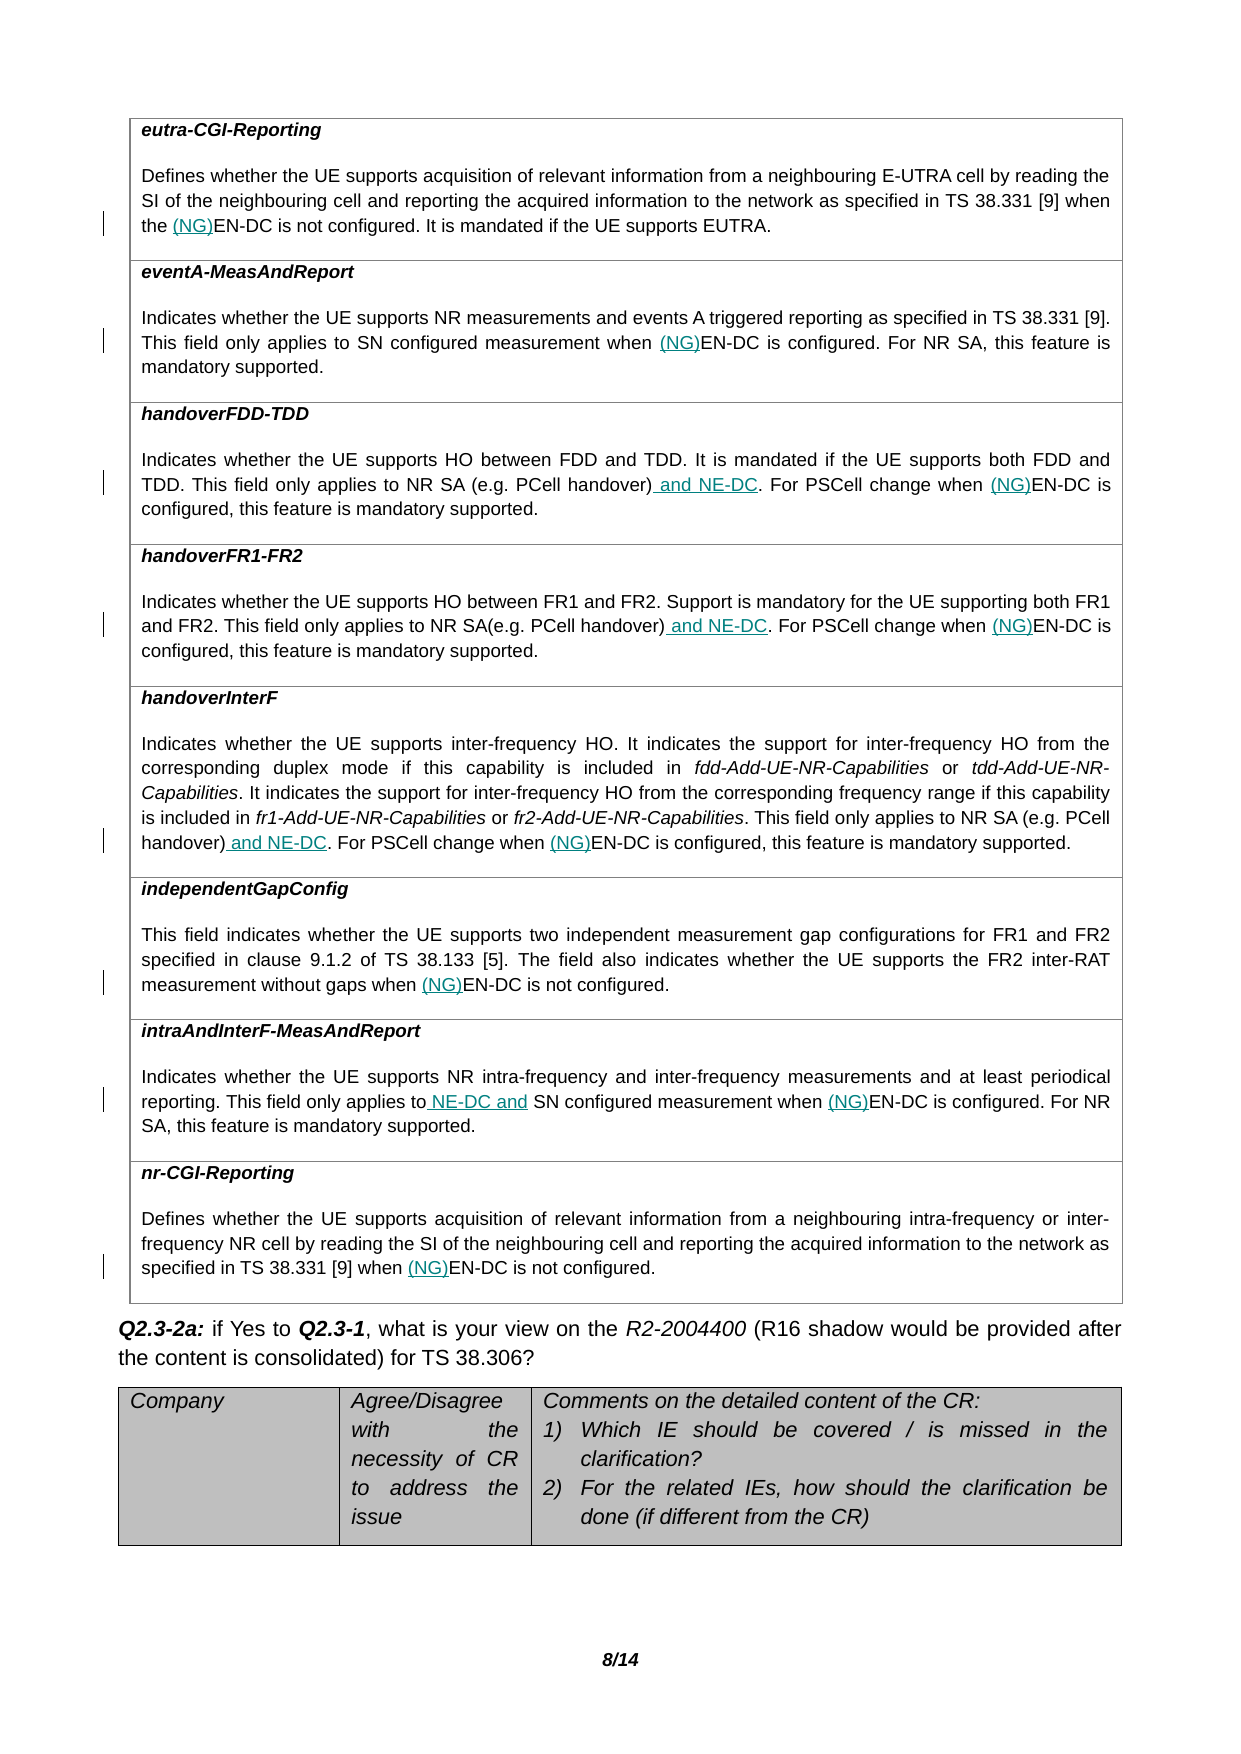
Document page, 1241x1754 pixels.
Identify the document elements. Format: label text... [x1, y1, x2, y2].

table_header Company [119, 1388, 339, 1545]
table_cell handoverInterF Indicates whether the UE supports inter-frequency HO. It indicates the support for inter-frequency HO from the corresponding duplex mode if this capability is included in fdd-Add-UE-NR-Capabilities or tdd-Add-UE-NR-Capabilities. It indicates the support for inter-frequency HO from the corresponding frequency range if this capability is included in fr1-Add-UE-NR-Capabilities or fr2-Add-UE-NR-Capabilities. This field only applies to NR SA (e.g. PCell handover). For PSCell change when EN-DC is configured, this feature is mandatory supported. [131, 687, 1122, 877]
table_cell nr-CGI-Reporting Defines whether the UE supports acquisition of relevant information from a neighbouring intra-frequency or inter-frequency NR cell by reading the SI of the neighbouring cell and reporting the acquired information to the network as specified in TS 38.331 [9] when EN-DC is not configured. [131, 1162, 1122, 1303]
table_cell eventA-MeasAndReport Indicates whether the UE supports NR measurements and events A triggered reporting as specified in TS 38.331 [9]. This field only applies to SN configured measurement when EN-DC is configured. For NR SA, this feature is mandatory supported. [131, 261, 1122, 402]
table_cell handoverFDD-TDD Indicates whether the UE supports HO between FDD and TDD. It is mandated if the UE supports both FDD and TDD. This field only applies to NR SA (e.g. PCell handover). For PSCell change when EN-DC is configured, this feature is mandatory supported. [131, 403, 1122, 544]
table_header Comments on the detailed content of the CR: Which IE should be covered / is missed in the clarification? For the related IEs, how should the clarification be done (if different from the CR) [532, 1388, 1121, 1545]
table_header Agree/Disagree with the necessity of CR to address the issue [340, 1388, 531, 1545]
table_cell intraAndInterF-MeasAndReport Indicates whether the UE supports NR intra-frequency and inter-frequency measurements and at least periodical reporting. This field only applies to SN configured measurement when EN-DC is configured. For NR SA, this feature is mandatory supported. [131, 1020, 1122, 1161]
table_cell handoverFR1-FR2 Indicates whether the UE supports HO between FR1 and FR2. Support is mandatory for the UE supporting both FR1 and FR2. This field only applies to NR SA(e.g. PCell handover). For PSCell change when EN-DC is configured, this feature is mandatory supported. [131, 545, 1122, 686]
table_cell independentGapConfig This field indicates whether the UE supports two independent measurement gap configurations for FR1 and FR2 specified in clause 9.1.2 of TS 38.133 [5]. The field also indicates whether the UE supports the FR2 inter-RAT measurement without gaps when EN-DC is not configured. [131, 878, 1122, 1019]
text Q2.3-2a: if Yes to Q2.3-1, what is your view on the R2-2004400 (R16 shadow would be provided after the content is consolidated) for TS 38.306? [118, 1316, 1122, 1370]
table_header eutra-CGI-Reporting Defines whether the UE supports acquisition of relevant information from a neighbouring E-UTRA cell by reading the SI of the neighbouring cell and reporting the acquired information to the network as specified in TS 38.331 [9] when the EN-DC is not configured. It is mandated if the UE supports EUTRA. [131, 119, 1122, 260]
